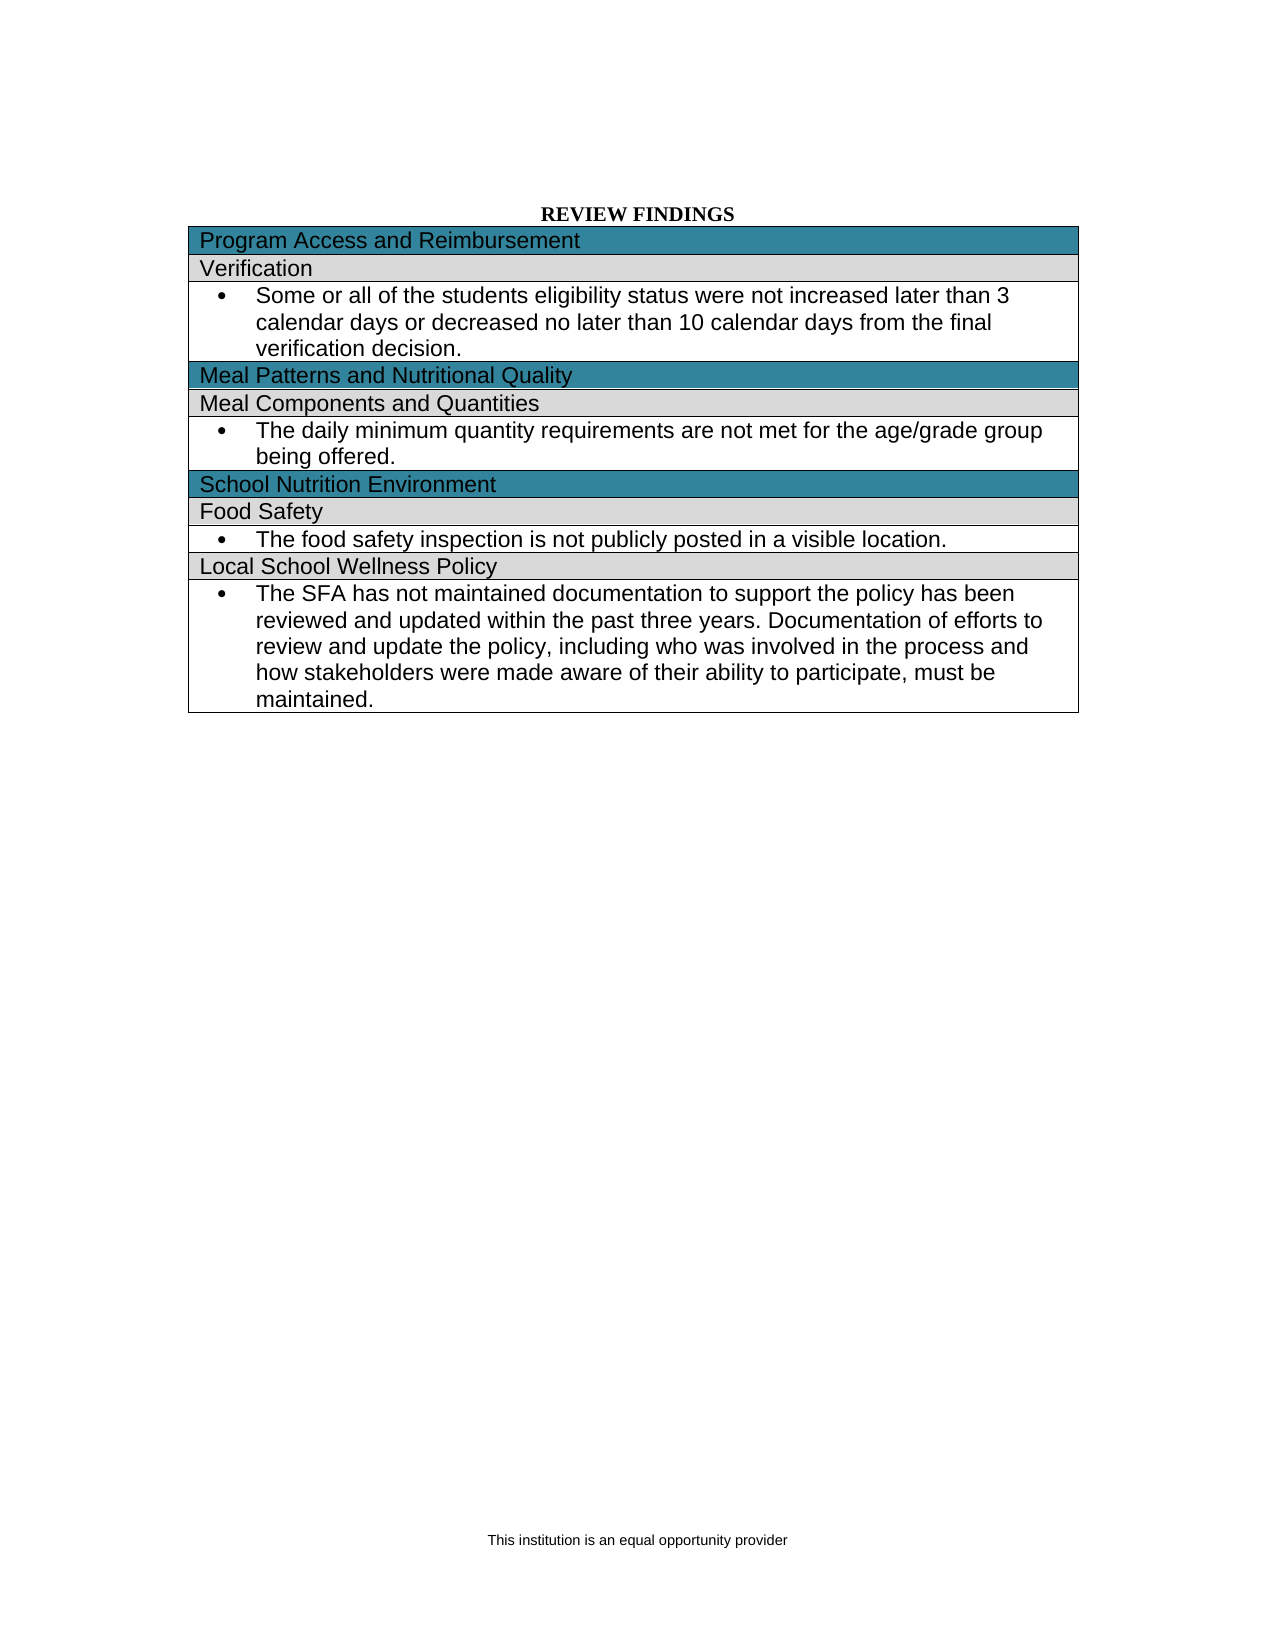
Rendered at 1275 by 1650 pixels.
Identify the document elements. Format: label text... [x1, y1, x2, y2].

table_cell The daily minimum quantity requirements are not met for the age/grade group being offered. [189, 417, 1078, 470]
table_cell The SFA has not maintained documentation to support the policy has been reviewed and updated within the past three years. Documentation of efforts to review and update the policy, including who was involved in the process and how stakeholders were made aware of their ability to participate, must be maintained. [189, 580, 1078, 712]
text REVIEW FINDINGS [187, 202, 1087, 226]
table_cell Some or all of the students eligibility status were not increased later than 3 calendar days or decreased no later than 10 calendar days from the final verification decision. [189, 282, 1078, 361]
table_cell Local School Wellness Policy [189, 553, 1078, 579]
table_cell Meal Components and Quantities [189, 390, 1078, 416]
table_cell The food safety inspection is not publicly posted in a visible location. [189, 526, 1078, 552]
table_cell Food Safety [189, 498, 1078, 524]
table_cell Meal Patterns and Nutritional Quality [189, 362, 1078, 388]
table_cell Verification [189, 255, 1078, 281]
table_header Program Access and Reimbursement [189, 227, 1078, 254]
table_cell School Nutrition Environment [189, 471, 1078, 497]
